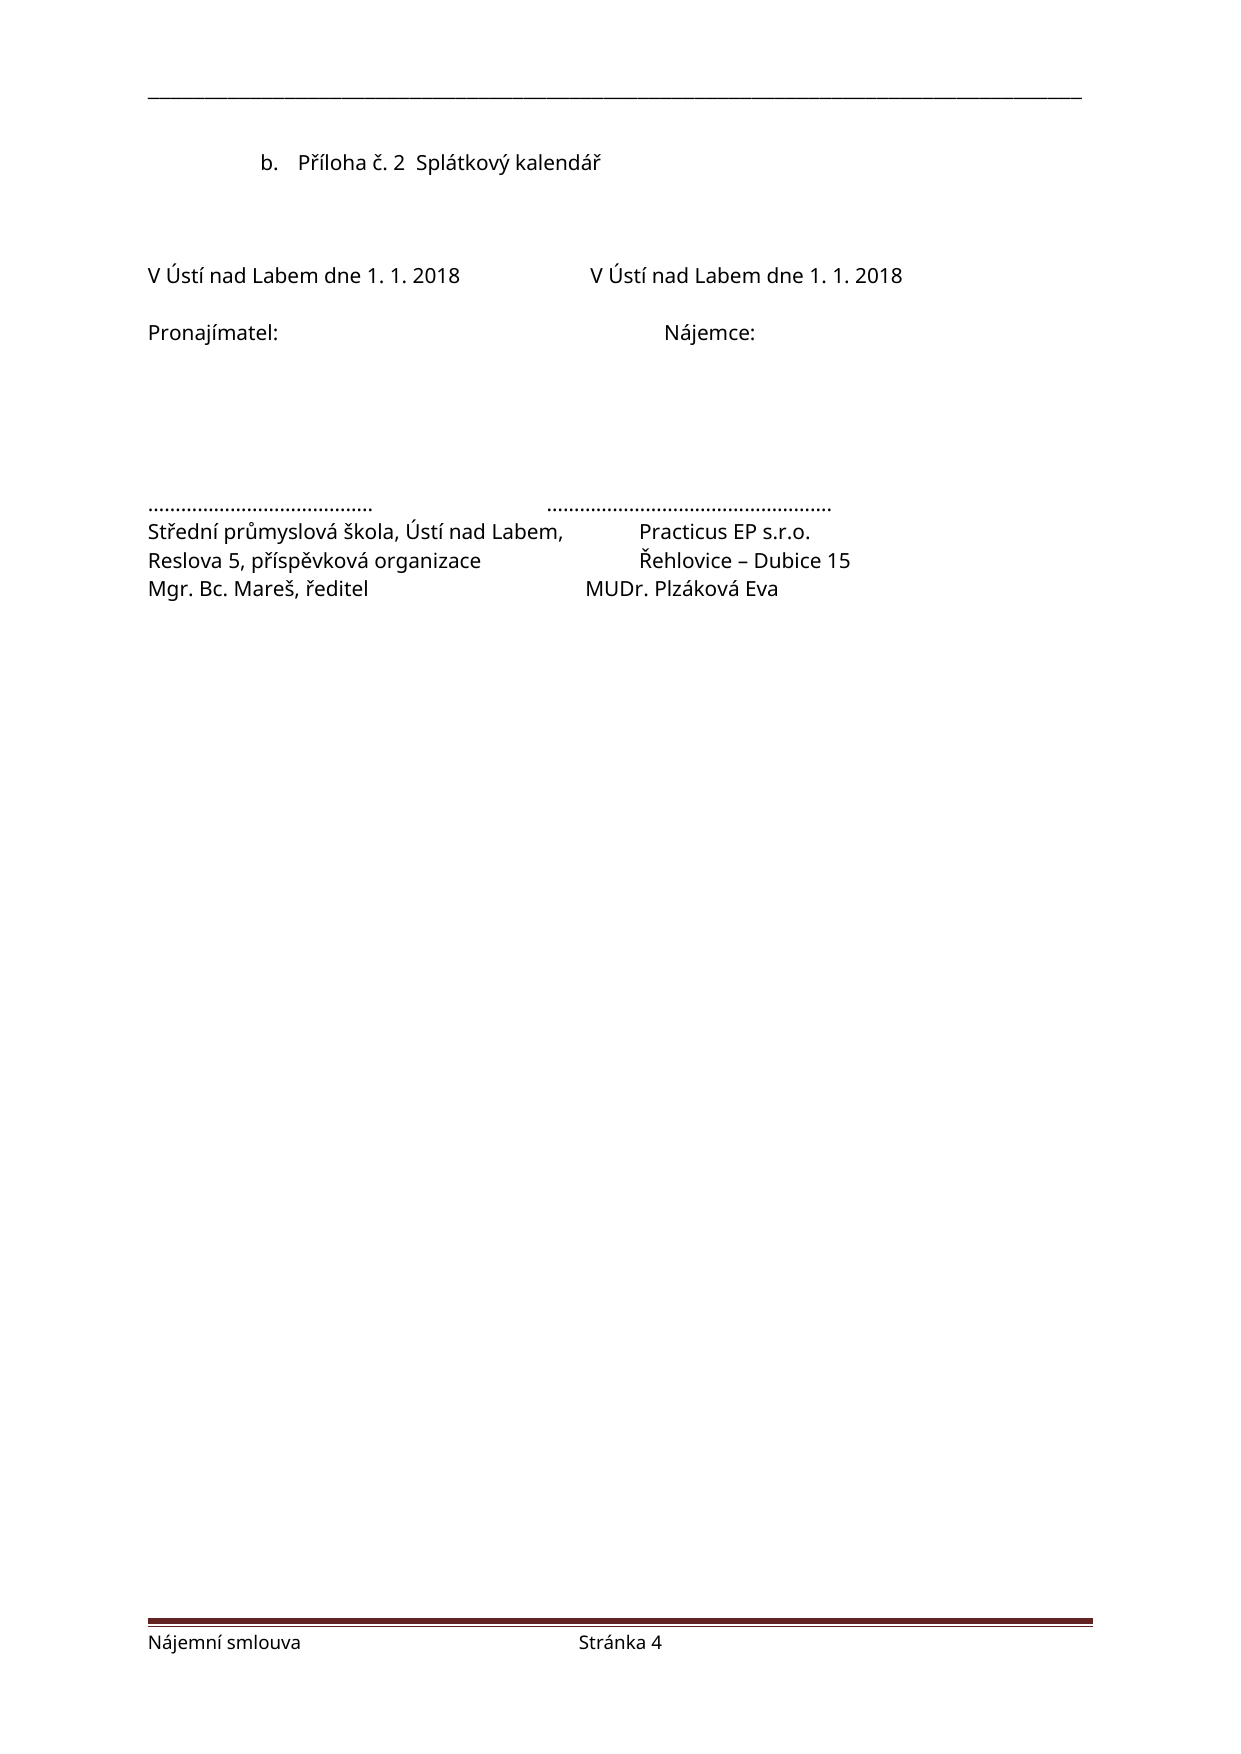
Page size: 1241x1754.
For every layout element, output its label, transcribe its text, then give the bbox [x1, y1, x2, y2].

text Reslova 5, příspěvková organizace Řehlovice – Dubice 15 [148, 546, 1093, 574]
list Příloha č. 2 Splátkový kalendář [260, 148, 1049, 176]
text V Ústí nad Labem dne 1. 1. 2018 V Ústí nad Labem dne 1. 1. 2018 [148, 261, 1093, 290]
text Pronajímatel: Nájemce: [148, 318, 1093, 347]
text Střední průmyslová škola, Ústí nad Labem, Practicus EP s.r.o. [148, 517, 1093, 546]
text ………………………………….. ……………………………………………. [148, 489, 1093, 517]
text Mgr. Bc. Mareš, ředitel MUDr. Plzáková Eva [148, 574, 1093, 603]
